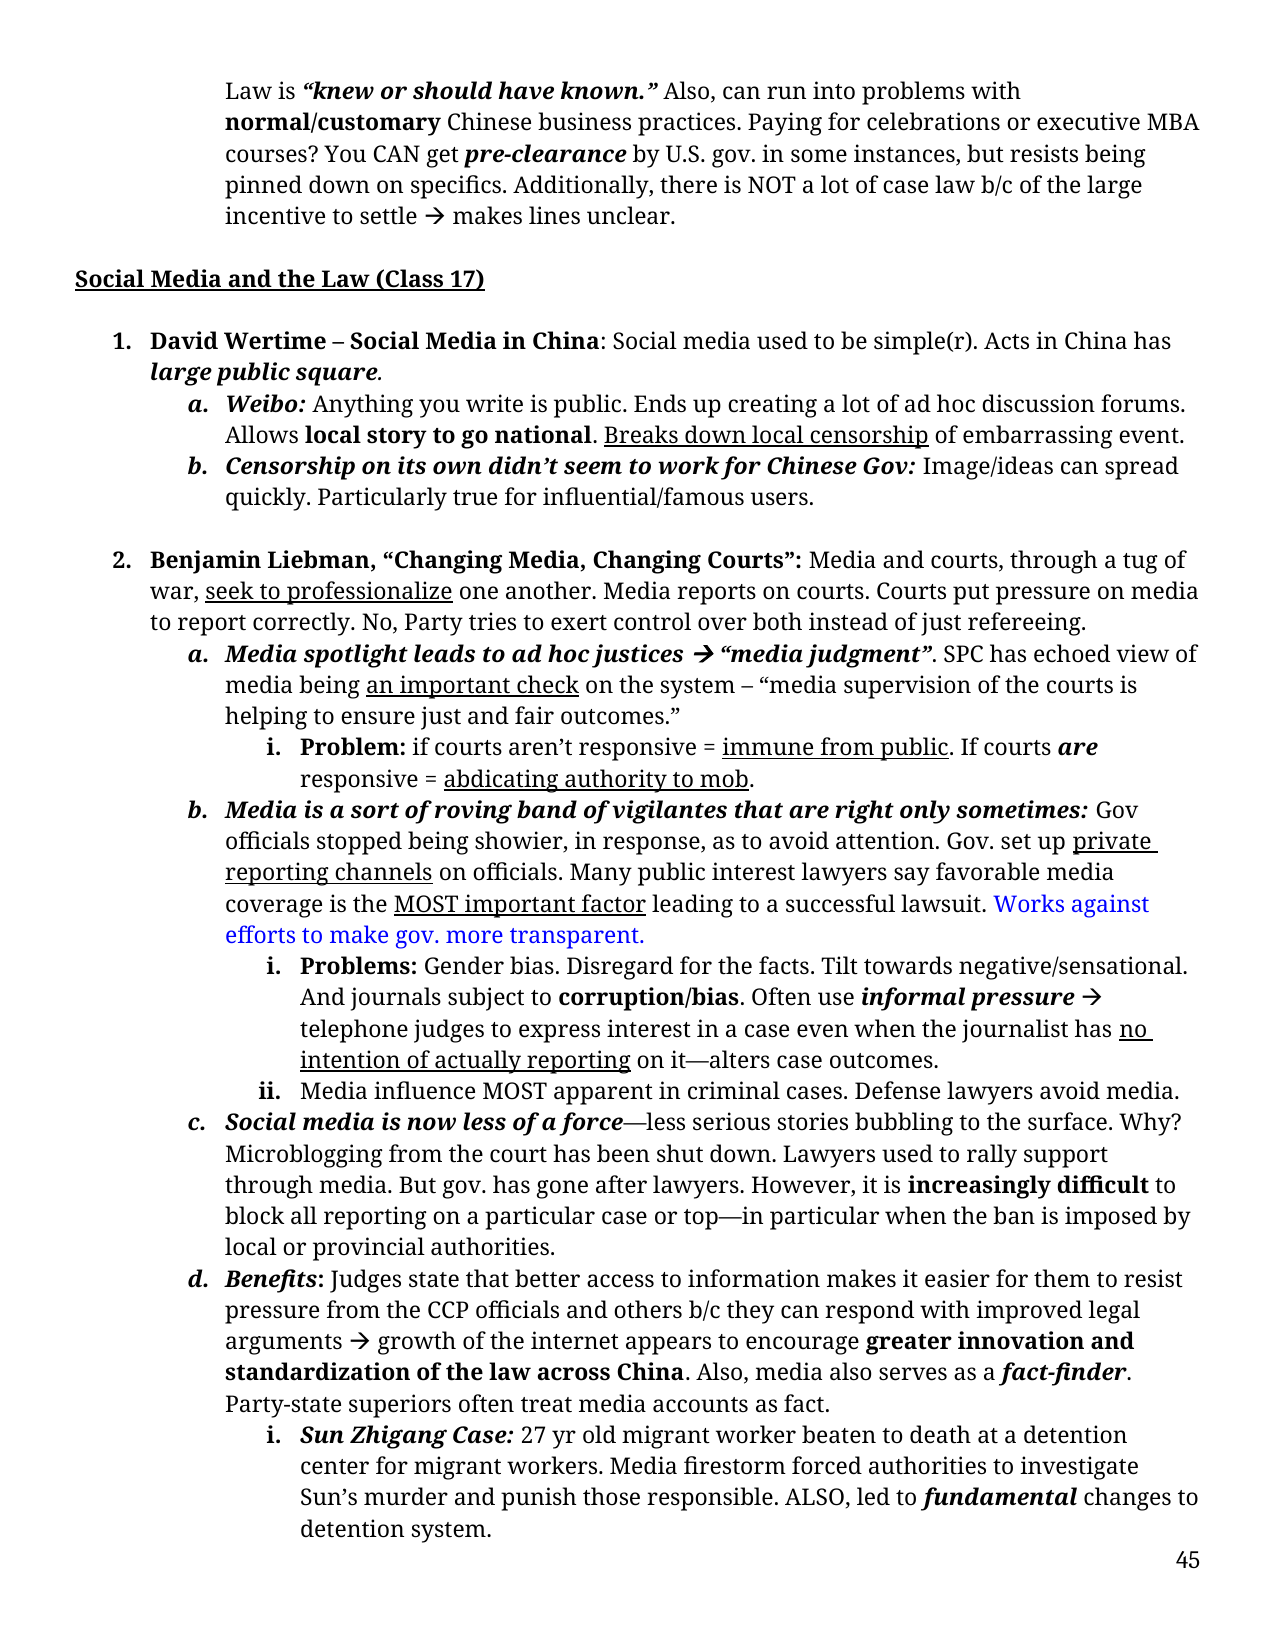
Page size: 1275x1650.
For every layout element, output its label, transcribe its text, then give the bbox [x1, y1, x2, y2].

list Benefits: Judges state that better access to information makes it easier for them to resist pressure from the CCP officials and others b/c they can respond with improved legal arguments growth of the internet appears to encourage greater innovation and standardization of the law across China. Also, media also serves as a fact-finder. Party-state superiors often treat media accounts as fact. [187, 1262, 1200, 1419]
list Benjamin Liebman, “Changing Media, Changing Courts”: Media and courts, through a tug of war, seek to professionalize one another. Media reports on courts. Courts put pressure on media to report correctly. No, Party tries to exert control over both instead of just refereeing. [112, 544, 1200, 637]
list Problem: if courts aren’t responsive = immune from public. If courts are responsive = abdicating authority to mob. [281, 731, 1200, 794]
list Media influence MOST apparent in criminal cases. Defense lawyers avoid media. [281, 1075, 1200, 1106]
list Media is a sort of roving band of vigilantes that are right only sometimes: Gov officials stopped being showier, in response, as to avoid attention. Gov. set up private reporting channels on officials. Many public interest lawyers say favorable media coverage is the MOST important factor leading to a successful lawsuit. Works against efforts to make gov. more transparent. [187, 794, 1200, 950]
list Social media is now less of a force—less serious stories bubbling to the surface. Why? Microblogging from the court has been shut down. Lawyers used to rally support through media. But gov. has gone after lawyers. However, it is increasingly difficult to block all reporting on a particular case or top—in particular when the ban is imposed by local or provincial authorities. [187, 1106, 1200, 1262]
list David Wertime – Social Media in China: Social media used to be simple(r). Acts in China has large public square. [112, 325, 1200, 387]
list Media spotlight leads to ad hoc justices “media judgment”. SPC has echoed view of media being an important check on the system – “media supervision of the courts is helping to ensure just and fair outcomes.” [187, 637, 1200, 731]
text Social Media and the Law (Class 17) [75, 262, 1200, 294]
list Censorship on its own didn’t seem to work for Chinese Gov: Image/ideas can spread quickly. Particularly true for influential/famous users. [187, 450, 1200, 512]
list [187, 75, 1200, 231]
list Problems: Gender bias. Disregard for the facts. Tilt towards negative/sensational. And journals subject to corruption/bias. Often use informal pressure telephone judges to express interest in a case even when the journalist has no intention of actually reporting on it—alters case outcomes. [281, 950, 1200, 1075]
list Weibo: Anything you write is public. Ends up creating a lot of ad hoc discussion forums. Allows local story to go national. Breaks down local censorship of embarrassing event. [187, 387, 1200, 450]
list Sun Zhigang Case: 27 yr old migrant worker beaten to death at a detention center for migrant workers. Media firestorm forced authorities to investigate Sun’s murder and punish those responsible. ALSO, led to fundamental changes to detention system. [281, 1419, 1200, 1544]
